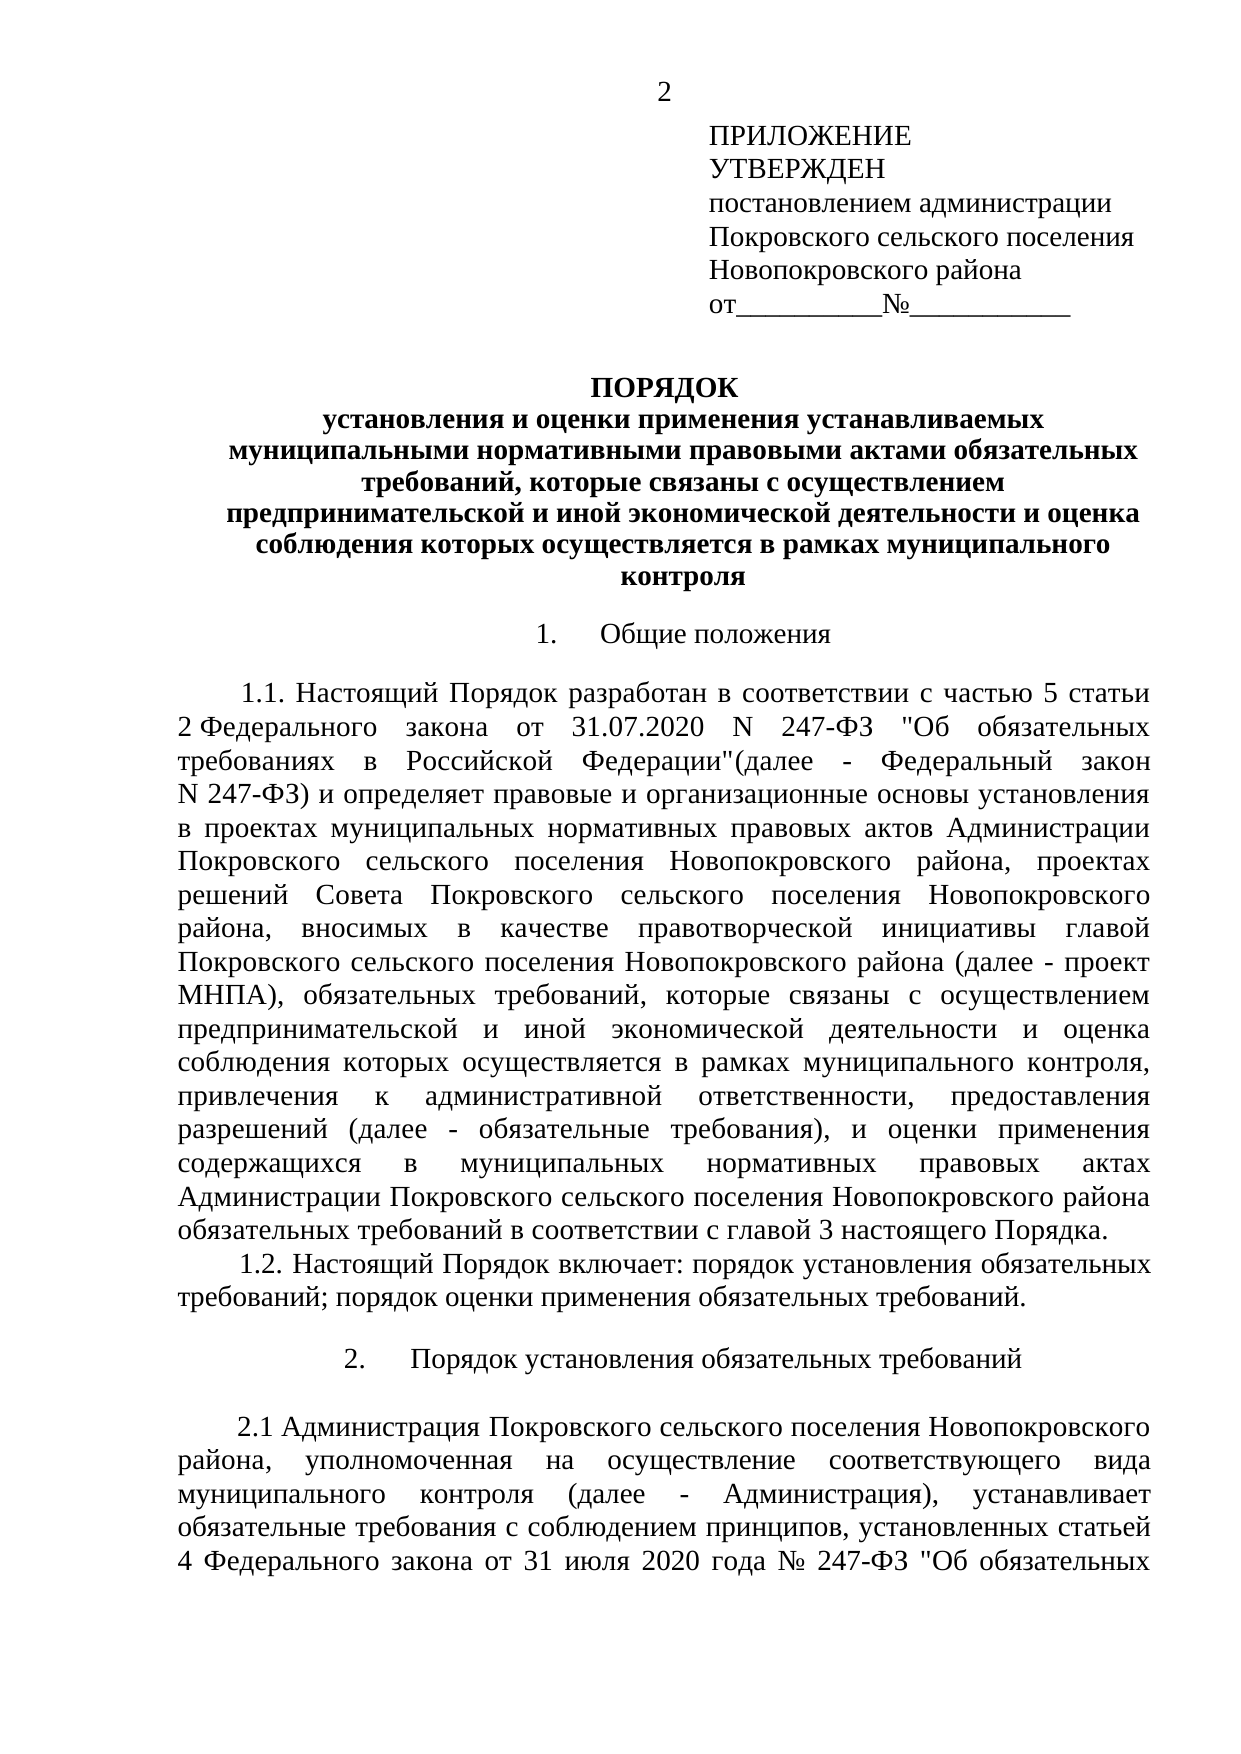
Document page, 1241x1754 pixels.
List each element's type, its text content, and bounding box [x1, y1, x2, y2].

text ПРИЛОЖЕНИЕ [709, 118, 1152, 152]
text Покровского сельского поселения [709, 219, 1152, 252]
list Общие положения [177, 617, 1152, 651]
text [177, 1409, 1152, 1576]
text Новопокровского района [709, 252, 1152, 286]
text ПОРЯДОК [691, 378, 1152, 403]
text 1.2. Настоящий Порядок включает: порядок установления обязательных требований; порядок оценки применения обязательных требований. [177, 1246, 1152, 1313]
text 1.1. Настоящий Порядок разработан в соответствии с частью 5 статьи 2 Федерального закона от 31.07.2020 N 247-ФЗ "Об обязательных требованиях в Российской Федерации"(далее - Федеральный закон N 247-ФЗ) и определяет правовые и организационные основы установления в проектах муниципальных нормативных правовых актов Администрации Покровского сельского поселения Новопокровского района, проектах решений Совета Покровского сельского поселения Новопокровского района, вносимых в качестве правотворческой инициативы главой Покровского сельского поселения Новопокровского района (далее - проект МНПА), обязательных требований, которые связаны с осуществлением предпринимательской и иной экономической деятельности и оценка соблюдения которых осуществляется в рамках муниципального контроля, привлечения к административной ответственности, предоставления разрешений (далее - обязательные требования), и оценки применения содержащихся в муниципальных нормативных правовых актах Администрации Покровского сельского поселения Новопокровского района обязательных требований в соответствии с главой 3 настоящего Порядка. [177, 676, 1152, 1246]
text установления и оценки применения устанавливаемых муниципальными нормативными правовыми актами обязательных требований, которые связаны с осуществлением предпринимательской и иной экономической деятельности и оценка соблюдения которых осуществляется в рамках муниципального контроля [215, 403, 1152, 592]
list Порядок установления обязательных требований [177, 1342, 1152, 1375]
text УТВЕРЖДЕН [709, 152, 1152, 185]
text от__________№___________ [709, 286, 1152, 319]
text постановлением администрации [709, 185, 1152, 219]
text ПОРЯДОК [177, 378, 681, 403]
